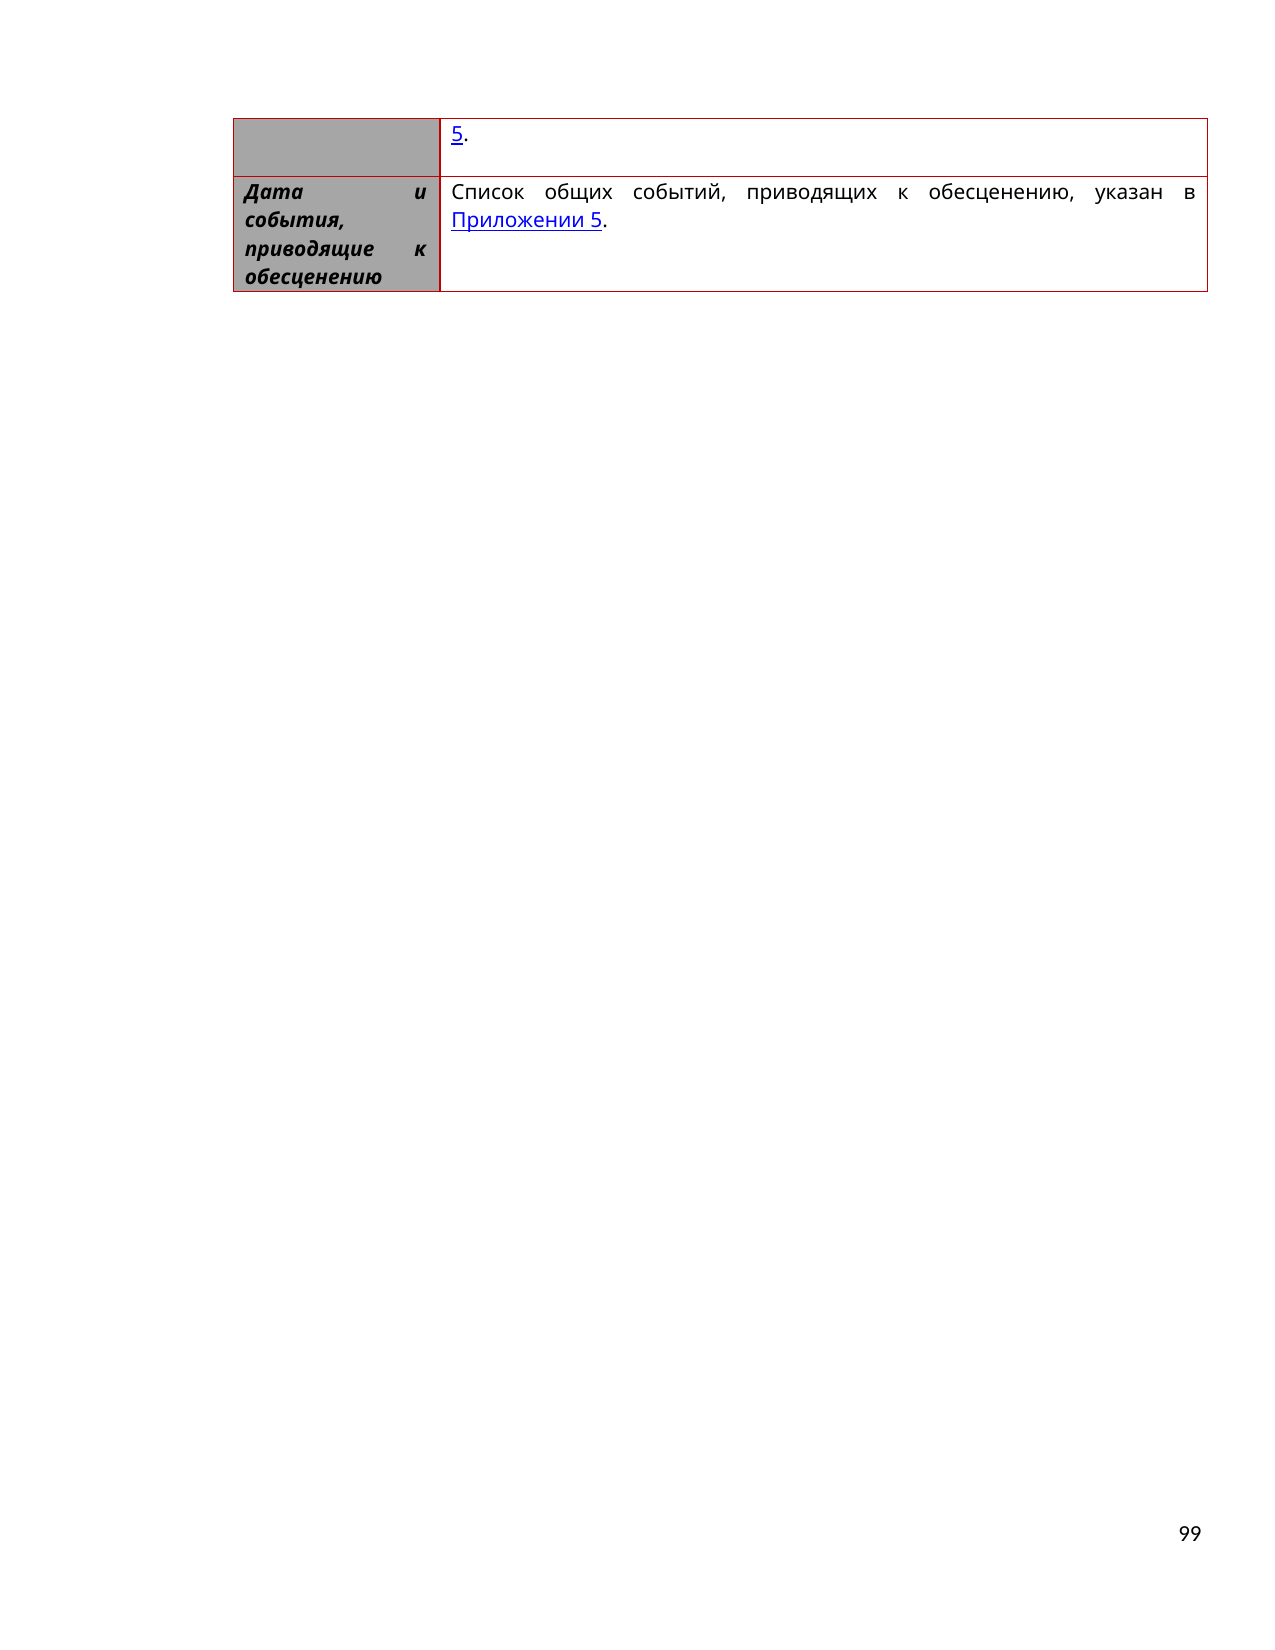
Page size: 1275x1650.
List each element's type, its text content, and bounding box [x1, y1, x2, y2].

table_cell Дата и события, приводящие к обесценению [234, 177, 439, 291]
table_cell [441, 119, 1207, 176]
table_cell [234, 119, 439, 176]
table_cell Список общих событий, приводящих к обесценению, указан в Приложении 5. [441, 177, 1207, 291]
